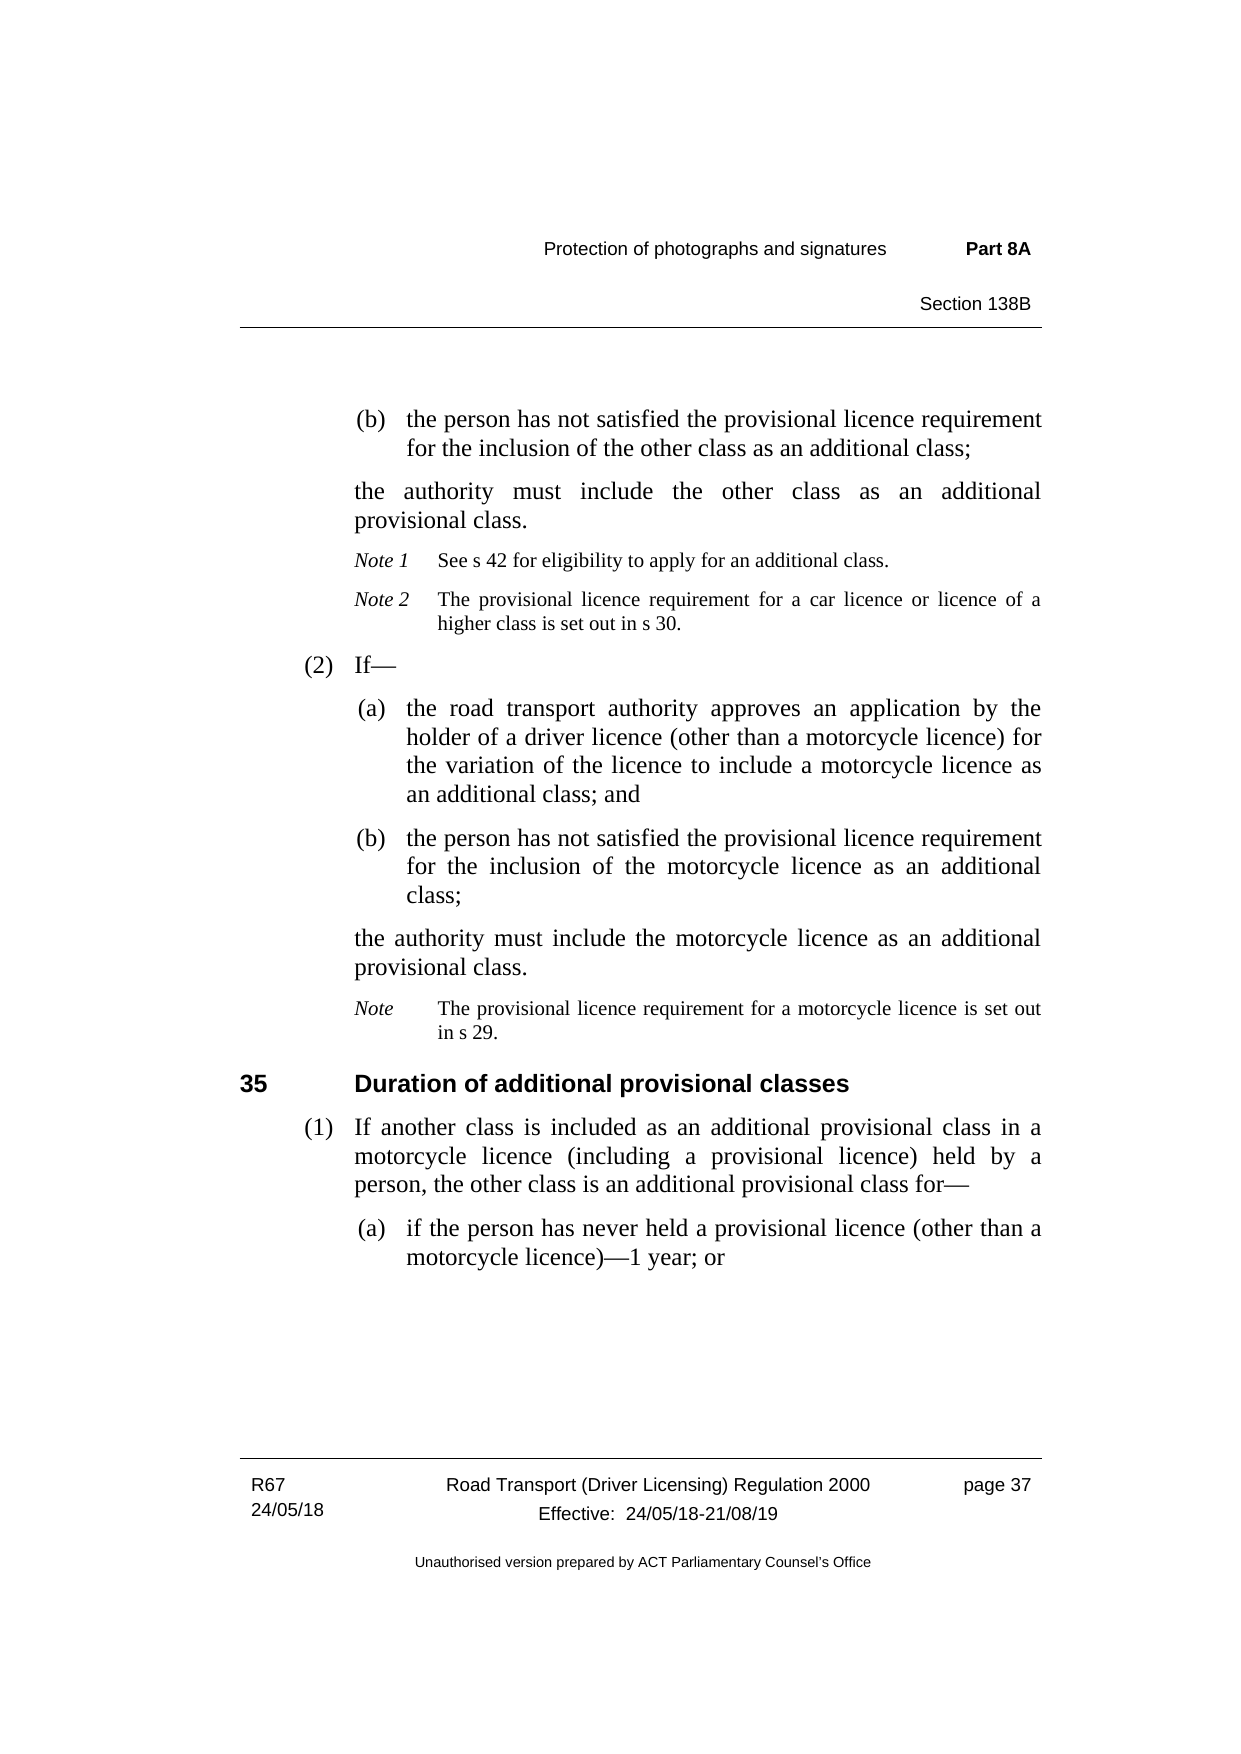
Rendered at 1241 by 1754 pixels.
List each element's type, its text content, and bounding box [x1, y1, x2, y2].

text (b) the person has not satisfied the provisional licence requirement for the inclusion of the motorcycle licence as an additional class; [239, 823, 1042, 909]
text 35 Duration of additional provisional classes [239, 1069, 1042, 1097]
text (b) the person has not satisfied the provisional licence requirement for the inclusion of the other class as an additional class; [239, 404, 1042, 462]
text the authority must include the motorcycle licence as an additional provisional class. [354, 923, 1042, 981]
text (1) If another class is included as an additional provisional class in a motorcycle licence (including a provisional licence) held by a person, the other class is an additional provisional class for— [239, 1112, 1042, 1198]
text the authority must include the other class as an additional provisional class. [354, 476, 1042, 534]
text (2) If— [239, 650, 1042, 678]
text Note 1 See s 42 for eligibility to apply for an additional class. [354, 548, 1042, 572]
text (a) the road transport authority approves an application by the holder of a driver licence (other than a motorcycle licence) for the variation of the licence to include a motorcycle licence as an additional class; and [239, 693, 1042, 808]
text Note 2 The provisional licence requirement for a car licence or licence of a higher class is set out in s 30. [354, 587, 1042, 635]
text Note The provisional licence requirement for a motorcycle licence is set out in s 29. [354, 996, 1042, 1044]
text (a) if the person has never held a provisional licence (other than a motorcycle licence)—1 year; or [239, 1213, 1042, 1270]
